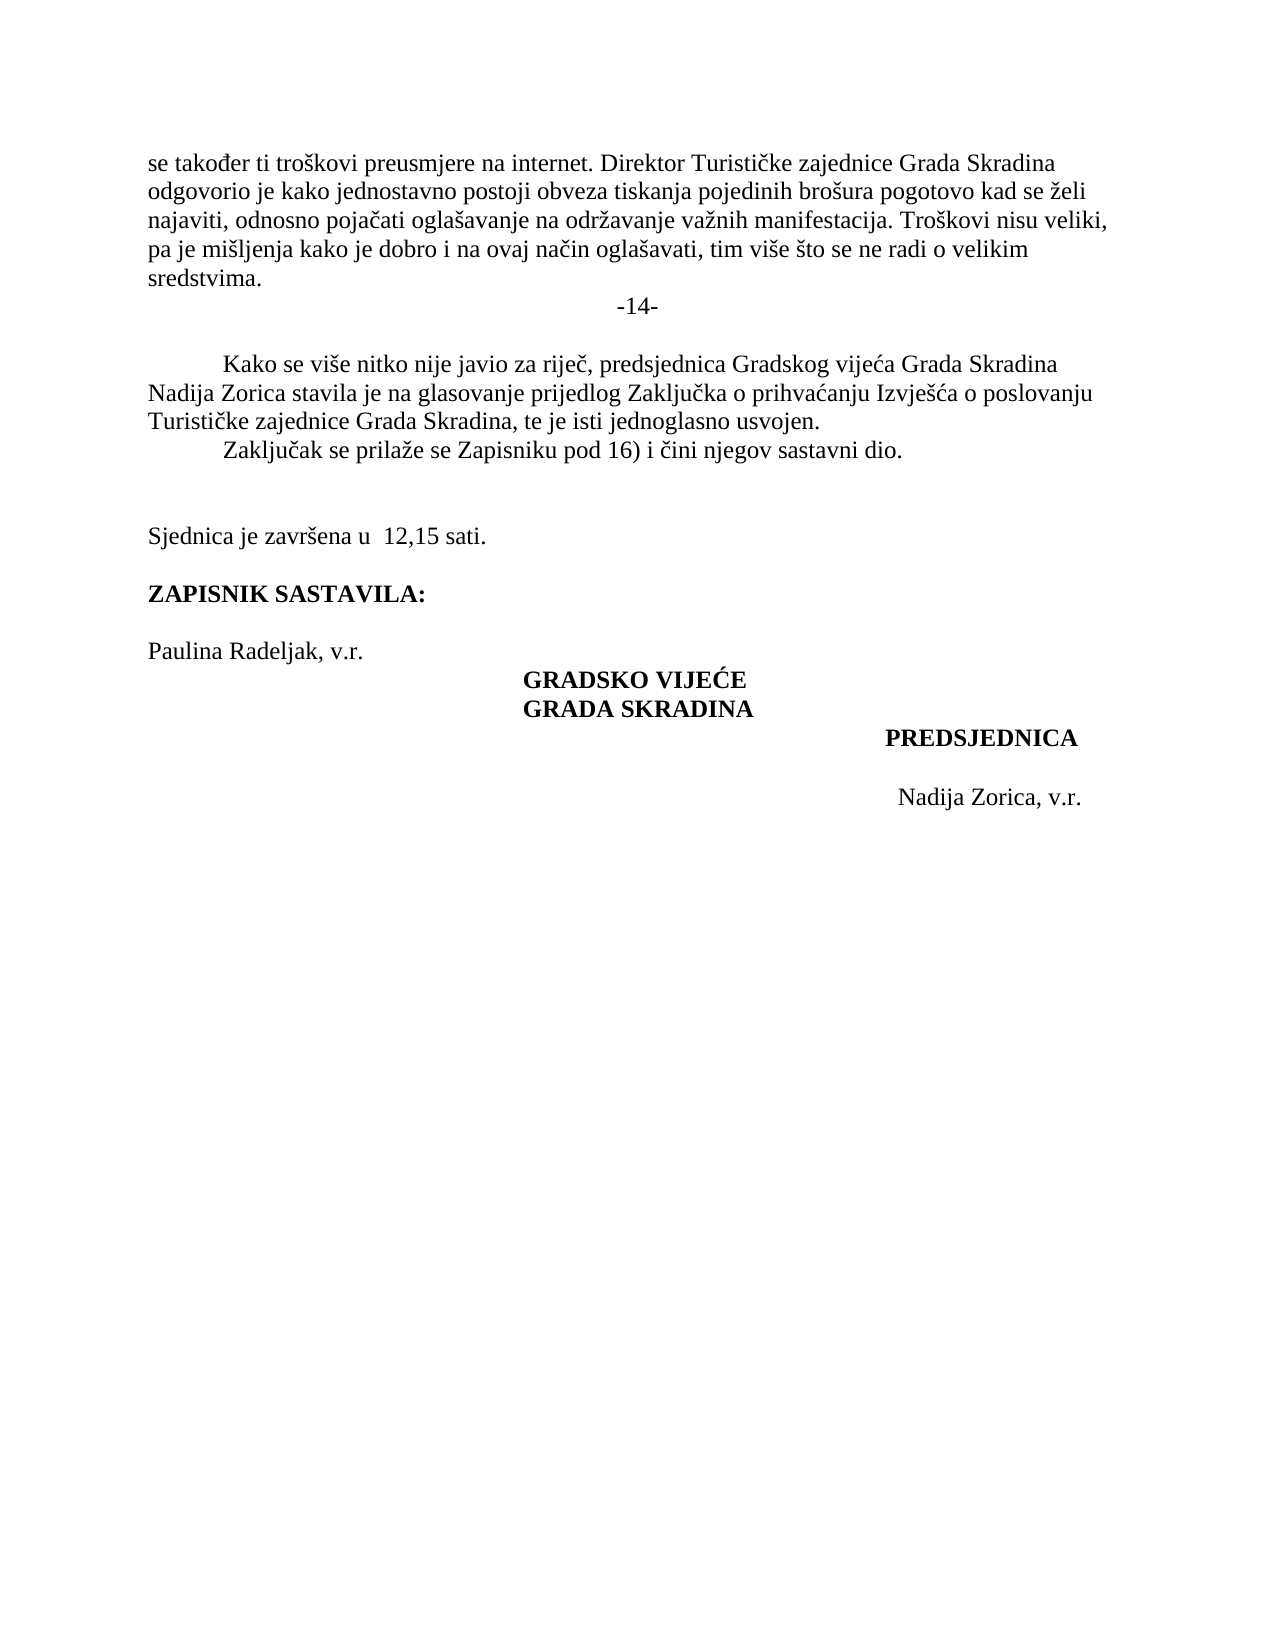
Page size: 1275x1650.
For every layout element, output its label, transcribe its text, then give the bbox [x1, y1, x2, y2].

text Paulina Radeljak, v.r. [148, 636, 1127, 665]
text Zaključak se prilaže se Zapisniku pod 16) i čini njegov sastavni dio. [148, 435, 1127, 464]
text ZAPISNIK SASTAVILA: [148, 579, 1127, 608]
text PREDSJEDNICA [823, 723, 1127, 751]
text GRADSKO VIJEĆE [148, 665, 1127, 694]
text Sjednica je završena u 12,15 sati. [148, 521, 1127, 550]
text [148, 148, 1127, 291]
text Turističke zajednice Grada Skradina, te je isti jednoglasno usvojen. [148, 406, 1127, 435]
text -14- [148, 291, 1127, 320]
text GRADA SKRADINA [148, 694, 1127, 723]
text Nadija Zorica, v.r. [148, 782, 1127, 811]
text Kako se više nitko nije javio za riječ, predsjednica Gradskog vijeća Grada Skradina Nadija Zorica stavila je na glasovanje prijedlog Zaključka o prihvaćanju Izvješća o poslovanju [148, 349, 1127, 406]
